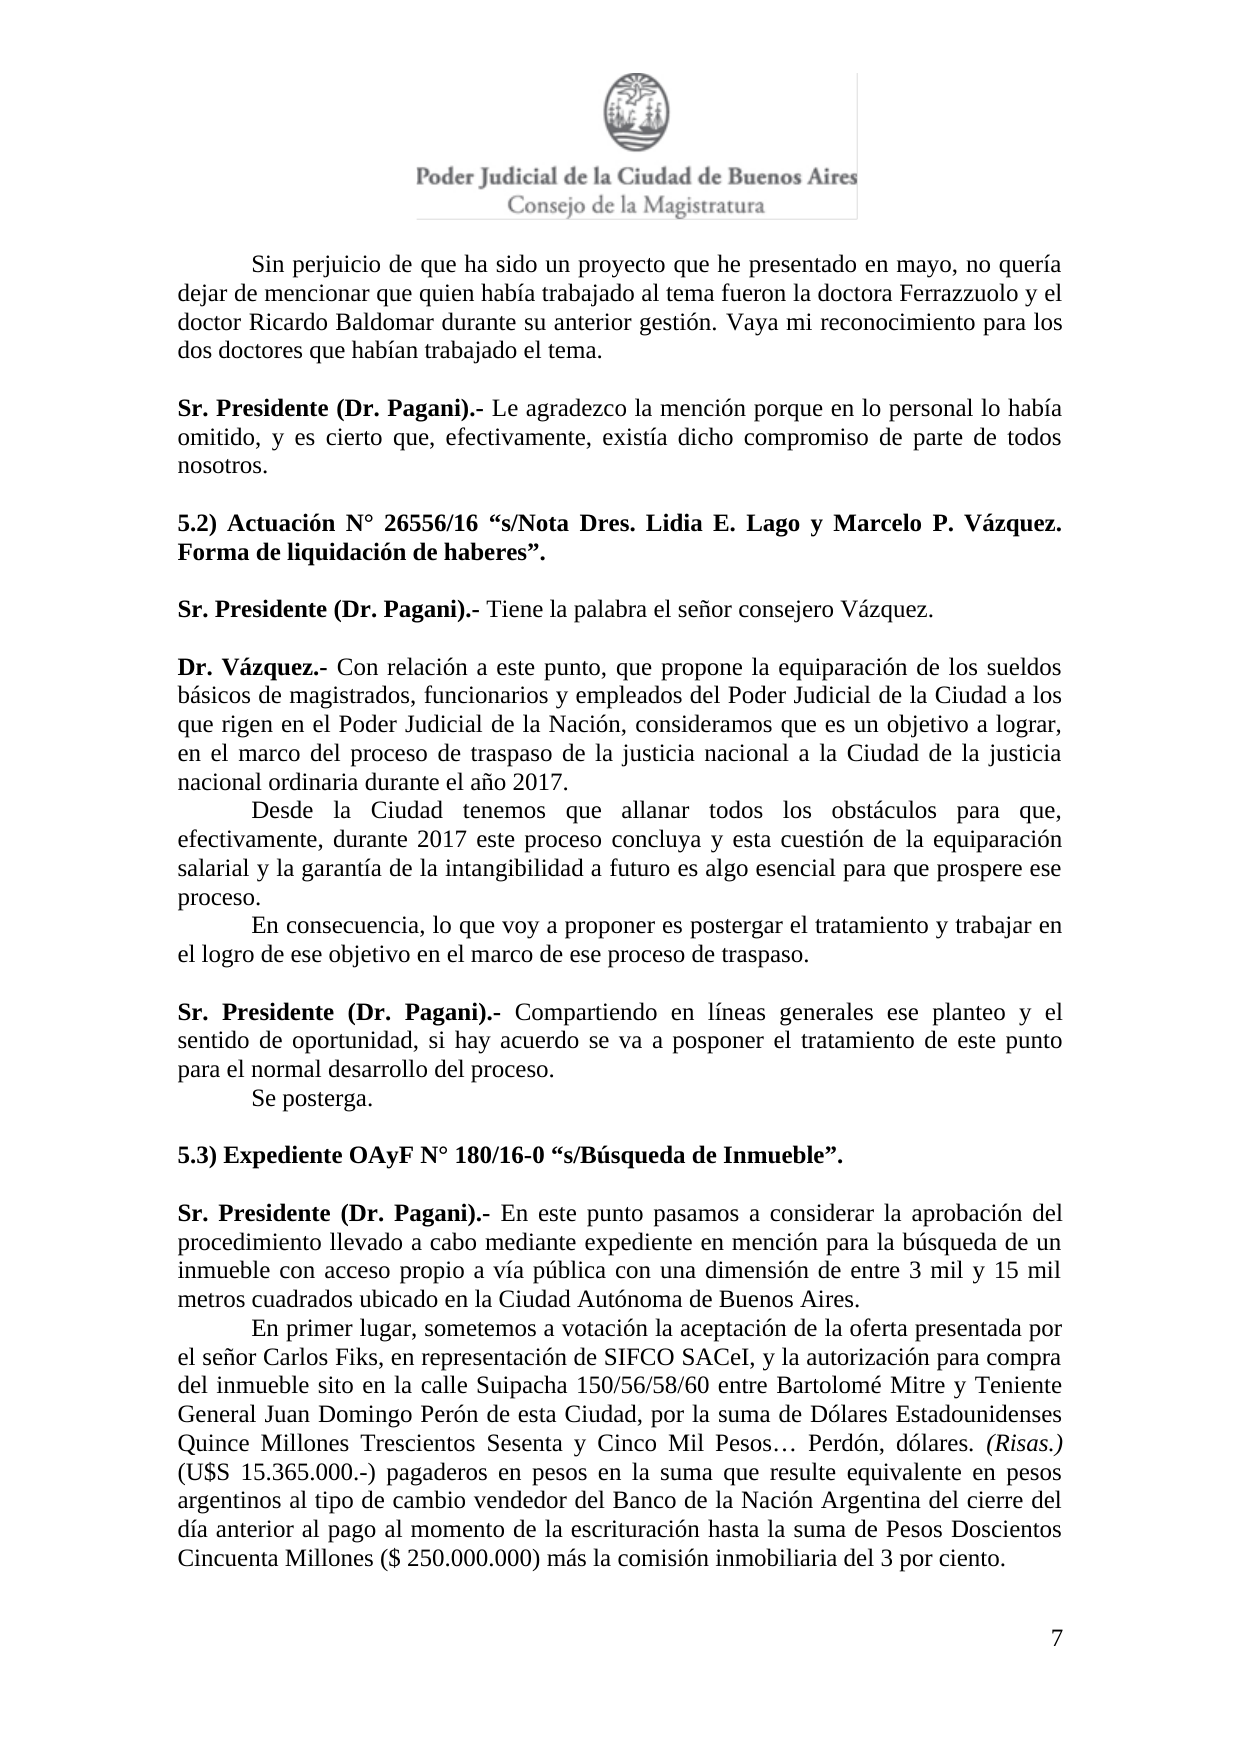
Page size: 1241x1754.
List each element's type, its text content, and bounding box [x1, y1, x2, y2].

text Sr. Presidente (Dr. Pagani).- Compartiendo en líneas generales ese planteo y el sentido de oportunidad, si hay acuerdo se va a posponer el tratamiento de este punto para el normal desarrollo del proceso. [177, 997, 1063, 1083]
picture [416, 73, 859, 221]
text Desde tenemos que allanar todos los obstáculos para que, efectivamente, durante 2017 este proceso concluya y esta cuestión de la equiparación salarial y la garantía de la intangibilidad a futuro es algo esencial para que prospere ese proceso. [177, 796, 1063, 911]
text En consecuencia, lo que voy a proponer es postergar el tratamiento y trabajar en el logro de ese objetivo en el marco de ese proceso de traspaso. [177, 911, 1063, 968]
text Dr. Vázquez.- Con relación a este punto, que propone la equiparación de los sueldos básicos de magistrados, funcionarios y empleados del Poder Judicial de a los que rigen en el Poder Judicial de , consideramos que es un objetivo a lograr, en el marco del proceso de traspaso de la justicia nacional a de la justicia nacional ordinaria durante el año 2017. [177, 652, 1063, 796]
text Sr. Presidente (Dr. Pagani).- Tiene la palabra el señor consejero Vázquez. [177, 594, 1063, 623]
text Sr. Presidente (Dr. Pagani).- En este punto pasamos a considerar la aprobación del procedimiento llevado a cabo mediante expediente en mención para la búsqueda de un inmueble con acceso propio a vía pública con una dimensión de entre 3 mil y 15 mil metros cuadrados ubicado en de Buenos Aires. [177, 1198, 1063, 1313]
text Sr. Presidente (Dr. Pagani).- Le agradezco la mención porque en lo personal lo había omitido, y es cierto que, efectivamente, existía dicho compromiso de parte de todos nosotros. [177, 393, 1063, 479]
text Sin perjuicio de que ha sido un proyecto que he presentado en mayo, no quería dejar de mencionar que quien había trabajado al tema fueron la doctora Ferrazzuolo y el doctor Ricardo Baldomar durante su anterior gestión. Vaya mi reconocimiento para los dos doctores que habían trabajado el tema. [177, 249, 1063, 364]
text En primer lugar, sometemos a votación la aceptación de la oferta presentada por el señor Carlos Fiks, en representación de SIFCO SACeI, y la autorización para compra del inmueble sito en la calle Suipacha 150/56/58/60 entre Bartolomé Mitre y Teniente General Juan Domingo Perón de esta Ciudad, por la suma de Dólares Estadounidenses Quince Millones Trescientos Sesenta y Cinco Mil Pesos… Perdón, dólares. (Risas.) (U$S 15.365.000.-) pagaderos en pesos en la suma que resulte equivalente en pesos argentinos al tipo de cambio vendedor del Banco de del cierre del día anterior al pago al momento de la escrituración hasta la suma de Pesos Doscientos Cincuenta Millones ($ 250.000.000) más la comisión inmobiliaria del 3 por ciento. [177, 1313, 1063, 1572]
text Se posterga. [177, 1083, 1063, 1112]
subtitle 5.2) Actuación N° 26556/16 “s/Nota Dres. Lidia E. Lago y Marcelo P. Vázquez. Forma de liquidación de haberes”. [177, 508, 1063, 566]
subtitle 5.3) Expediente OAyF N° 180/16-0 “s/Búsqueda de Inmueble”. [177, 1141, 1063, 1169]
